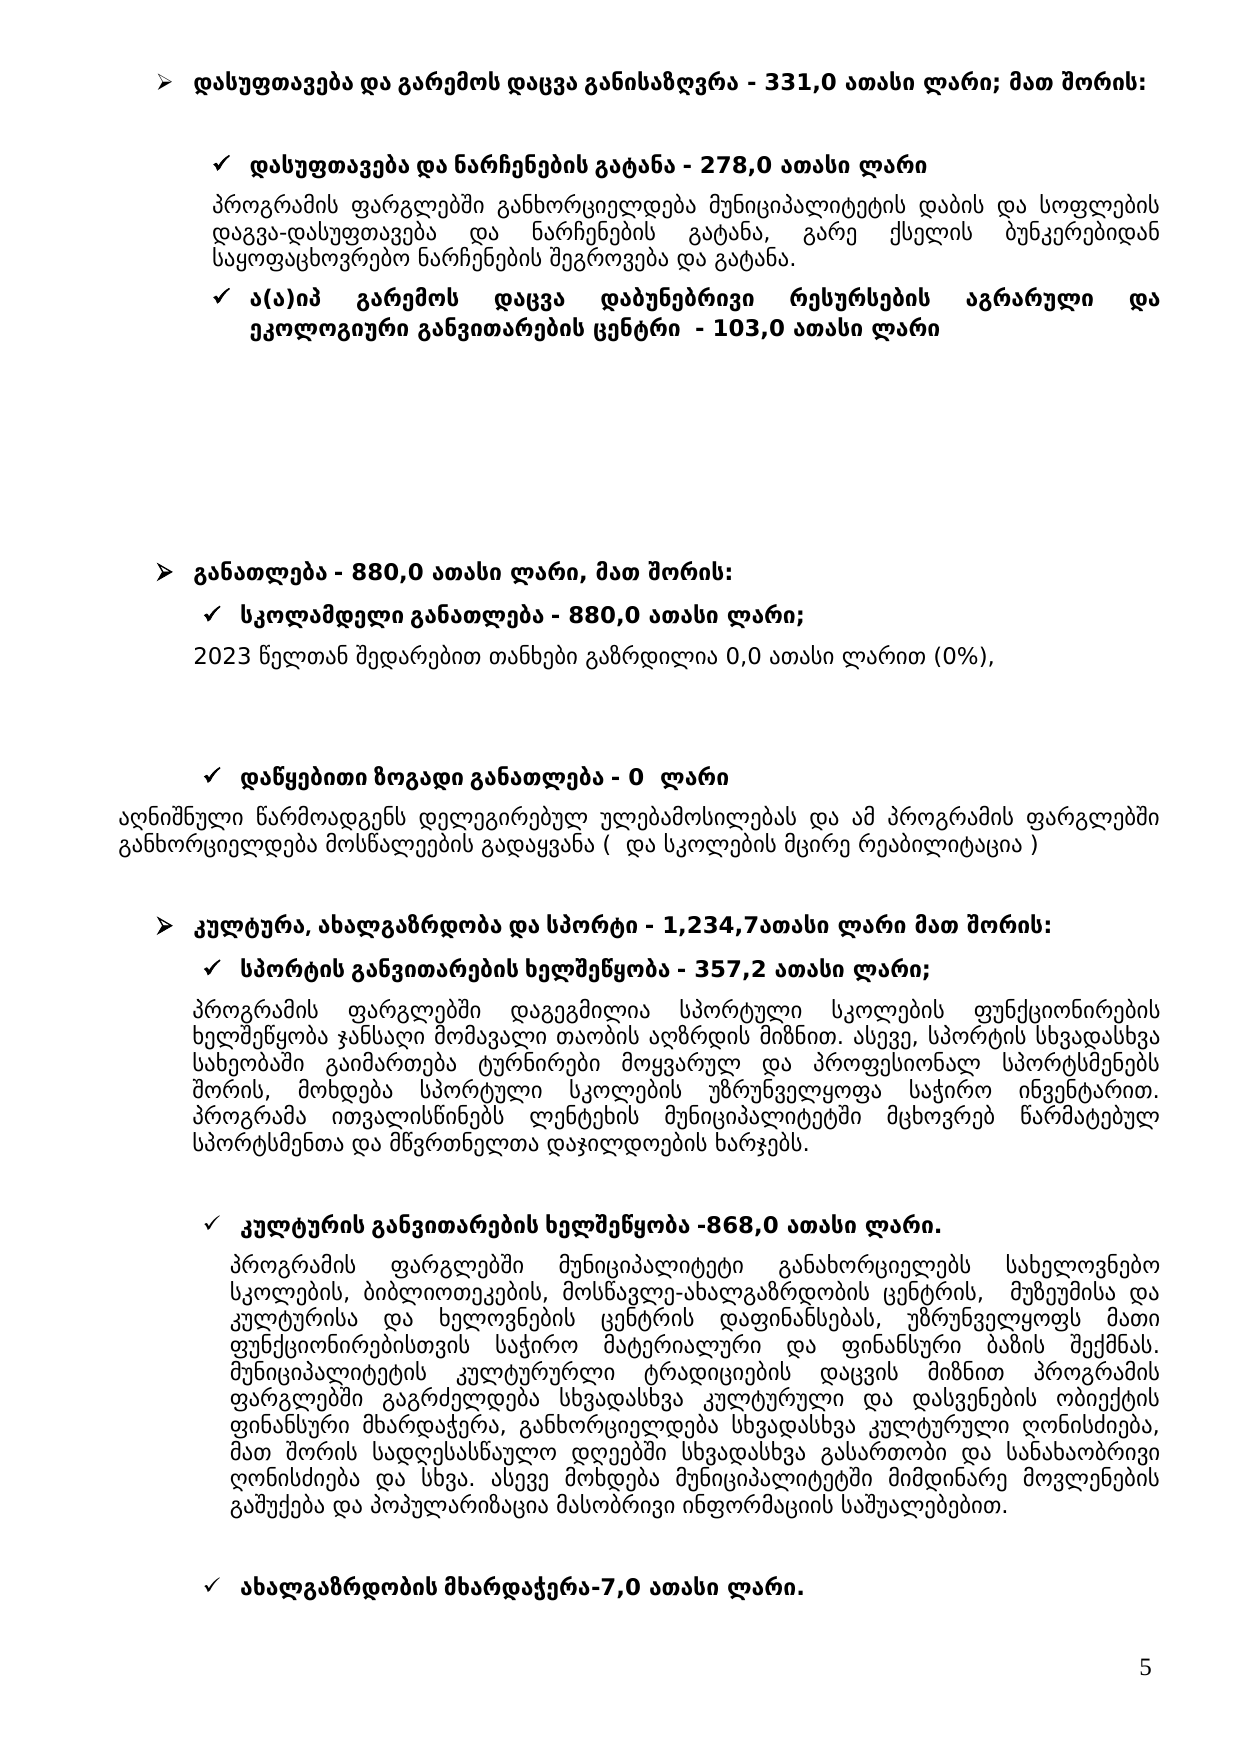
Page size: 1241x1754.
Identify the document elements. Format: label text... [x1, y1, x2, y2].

text პროგრამის ფარგლებში მუნიციპალიტეტი განახორციელებს სახელოვნებო სკოლების, ბიბლიოთეკების, მოსწავლე-ახალგაზრდობის ცენტრის, მუზეუმისა და კულტურისა და ხელოვნების ცენტრის დაფინანსებას, უზრუნველყოფს მათი ფუნქციონირებისთვის საჭირო მატერიალური და ფინანსური ბაზის შექმნას. მუნიციპალიტეტის კულტურურლი ტრადიციების დაცვის მიზნით პროგრამის ფარგლებში გაგრძელდება სხვადასხვა კულტურული და დასვენების ობიექტის ფინანსური მხარდაჭერა, განხორციელდება სხვადასხვა კულტურული ღონისძიება, მათ შორის სადღესასწაულო დღეებში სხვადასხვა გასართობი და სანახაობრივი ღონისძიება და სხვა. ასევე მოხდება მუნიციპალიტეტში მიმდინარე მოვლენების გაშუქება და პოპულარიზაცია მასობრივი ინფორმაციის საშუალებებით. [229, 1252, 1161, 1519]
list დასუფთავება და გარემოს დაცვა განისაზღვრა - 331,0 ათასი ლარი; მათ შორის: [156, 66, 1161, 97]
list სპორტის განვითარების ხელშეწყობა - 357,2 ათასი ლარი; [202, 953, 1161, 984]
list დასუფთავება და ნარჩენების გატანა - 278,0 ათასი ლარი [212, 148, 1161, 180]
list ახალგაზრდობის მხარდაჭერა-7,0 ათასი ლარი. [202, 1571, 1161, 1602]
text 2023 წელთან შედარებით თანხები გაზრდილია 0,0 ათასი ლარით (0%), [193, 643, 1161, 670]
list კულტურის განვითარების ხელშეწყობა -868,0 ათასი ლარი. [202, 1208, 1161, 1240]
text პროგრამის ფარგლებში დაგეგმილია სპორტული სკოლების ფუნქციონირების ხელშეწყობა ჯანსაღი მომავალი თაობის აღზრდის მიზნით. ასევე, სპორტის სხვადასხვა სახეობაში გაიმართება ტურნირები მოყვარულ და პროფესიონალ სპორტსმენებს შორის, მოხდება სპორტული სკოლების უზრუნველყოფა საჭირო ინვენტარით. პროგრამა ითვალისწინებს ლენტეხის მუნიციპალიტეტში მცხოვრებ წარმატებულ სპორტსმენთა და მწვრთნელთა დაჯილდოების ხარჯებს. [192, 997, 1161, 1157]
list განათლება - 880,0 ათასი ლარი, მათ შორის: [156, 556, 1161, 587]
text აღნიშნული წარმოადგენს დელეგირებულ ულებამოსილებას და ამ პროგრამის ფარგლებში განხორციელდება მოსწალეების გადაყვანა ( და სკოლების მცირე რეაბილიტაცია ) [118, 804, 1161, 858]
list კულტურა, ახალგაზრდობა და სპორტი - 1,234,7ათასი ლარი მათ შორის: [156, 909, 1161, 941]
list დაწყებითი ზოგადი განათლება - 0 ლარი [202, 761, 1161, 792]
list სკოლამდელი განათლება - 880,0 ათასი ლარი; [202, 599, 1161, 631]
text პროგრამის ფარგლებში განხორციელდება მუნიციპალიტეტის დაბის და სოფლების დაგვა-დასუფთავება და ნარჩენების გატანა, გარე ქსელის ბუნკერებიდან საყოფაცხოვრებო ნარჩენების შეგროვება და გატანა. [212, 192, 1161, 272]
list ა(ა)იპ გარემოს დაცვა დაბუნებრივი რესურსების აგრარული და ეკოლოგიური განვითარების ცენტრი - 103,0 ათასი ლარი [212, 285, 1161, 343]
